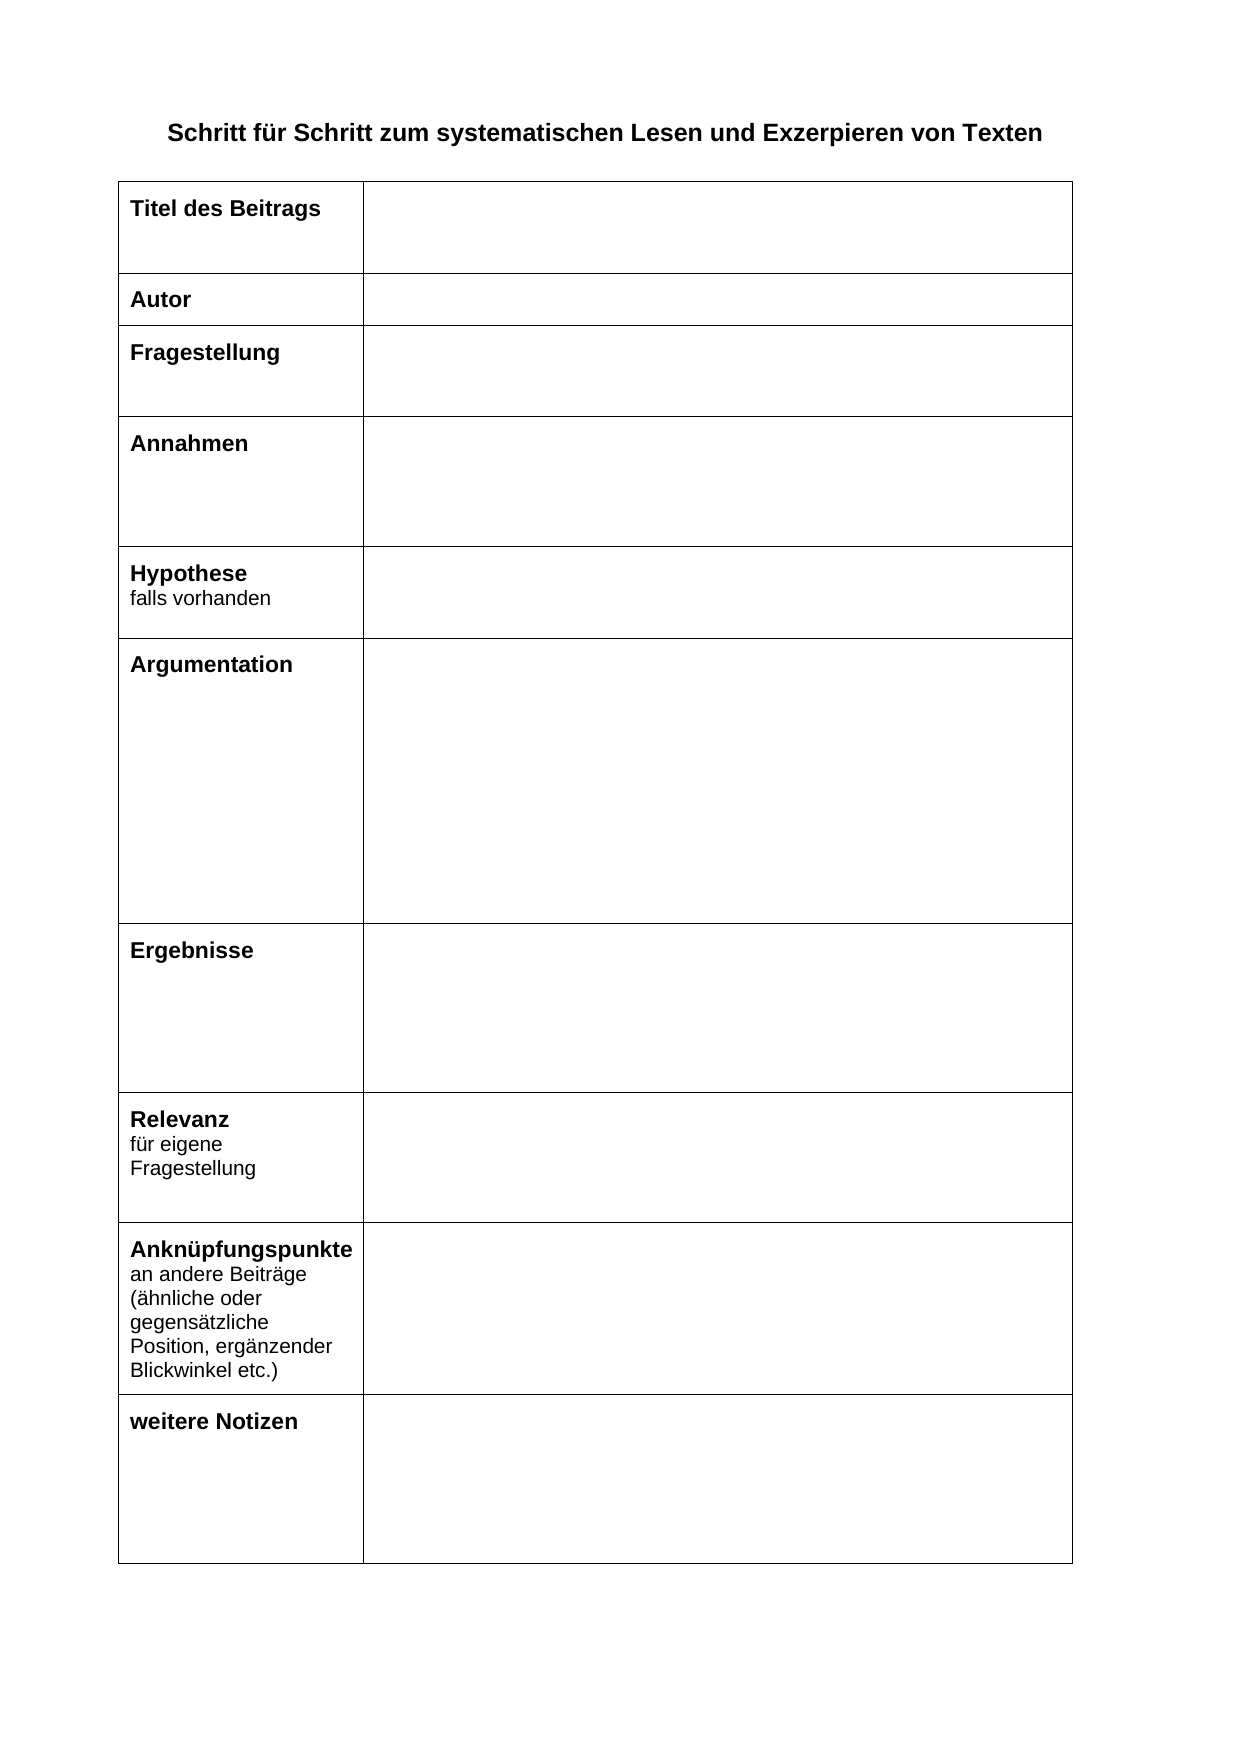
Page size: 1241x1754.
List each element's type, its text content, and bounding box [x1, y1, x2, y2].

table_cell [364, 547, 1072, 637]
table_cell Argumentation [119, 639, 363, 923]
table_cell Relevanz für eigene Fragestellung [119, 1093, 363, 1222]
table_cell Annahmen [119, 417, 363, 546]
table_cell Fragestellung [119, 326, 363, 416]
table_cell [364, 924, 1072, 1092]
table_cell Autor [119, 274, 363, 325]
table_cell Hypothese falls vorhanden [119, 547, 363, 637]
table_cell [364, 326, 1072, 416]
text Schritt für Schritt zum systematischen Lesen und Exzerpieren von Texten [118, 118, 1092, 147]
table_cell [364, 1223, 1072, 1394]
table_cell Anknüpfungspunkte an andere Beiträge (ähnliche oder gegensätzliche Position, ergänzender Blickwinkel etc.) [119, 1223, 363, 1394]
table_cell [364, 417, 1072, 546]
table_header [364, 182, 1072, 272]
table_cell [364, 639, 1072, 923]
table_cell [364, 274, 1072, 325]
table_cell [364, 1093, 1072, 1222]
table_cell [364, 1395, 1072, 1563]
table_cell weitere Notizen [119, 1395, 363, 1563]
table_cell Ergebnisse [119, 924, 363, 1092]
table_header Titel des Beitrags [119, 182, 363, 272]
